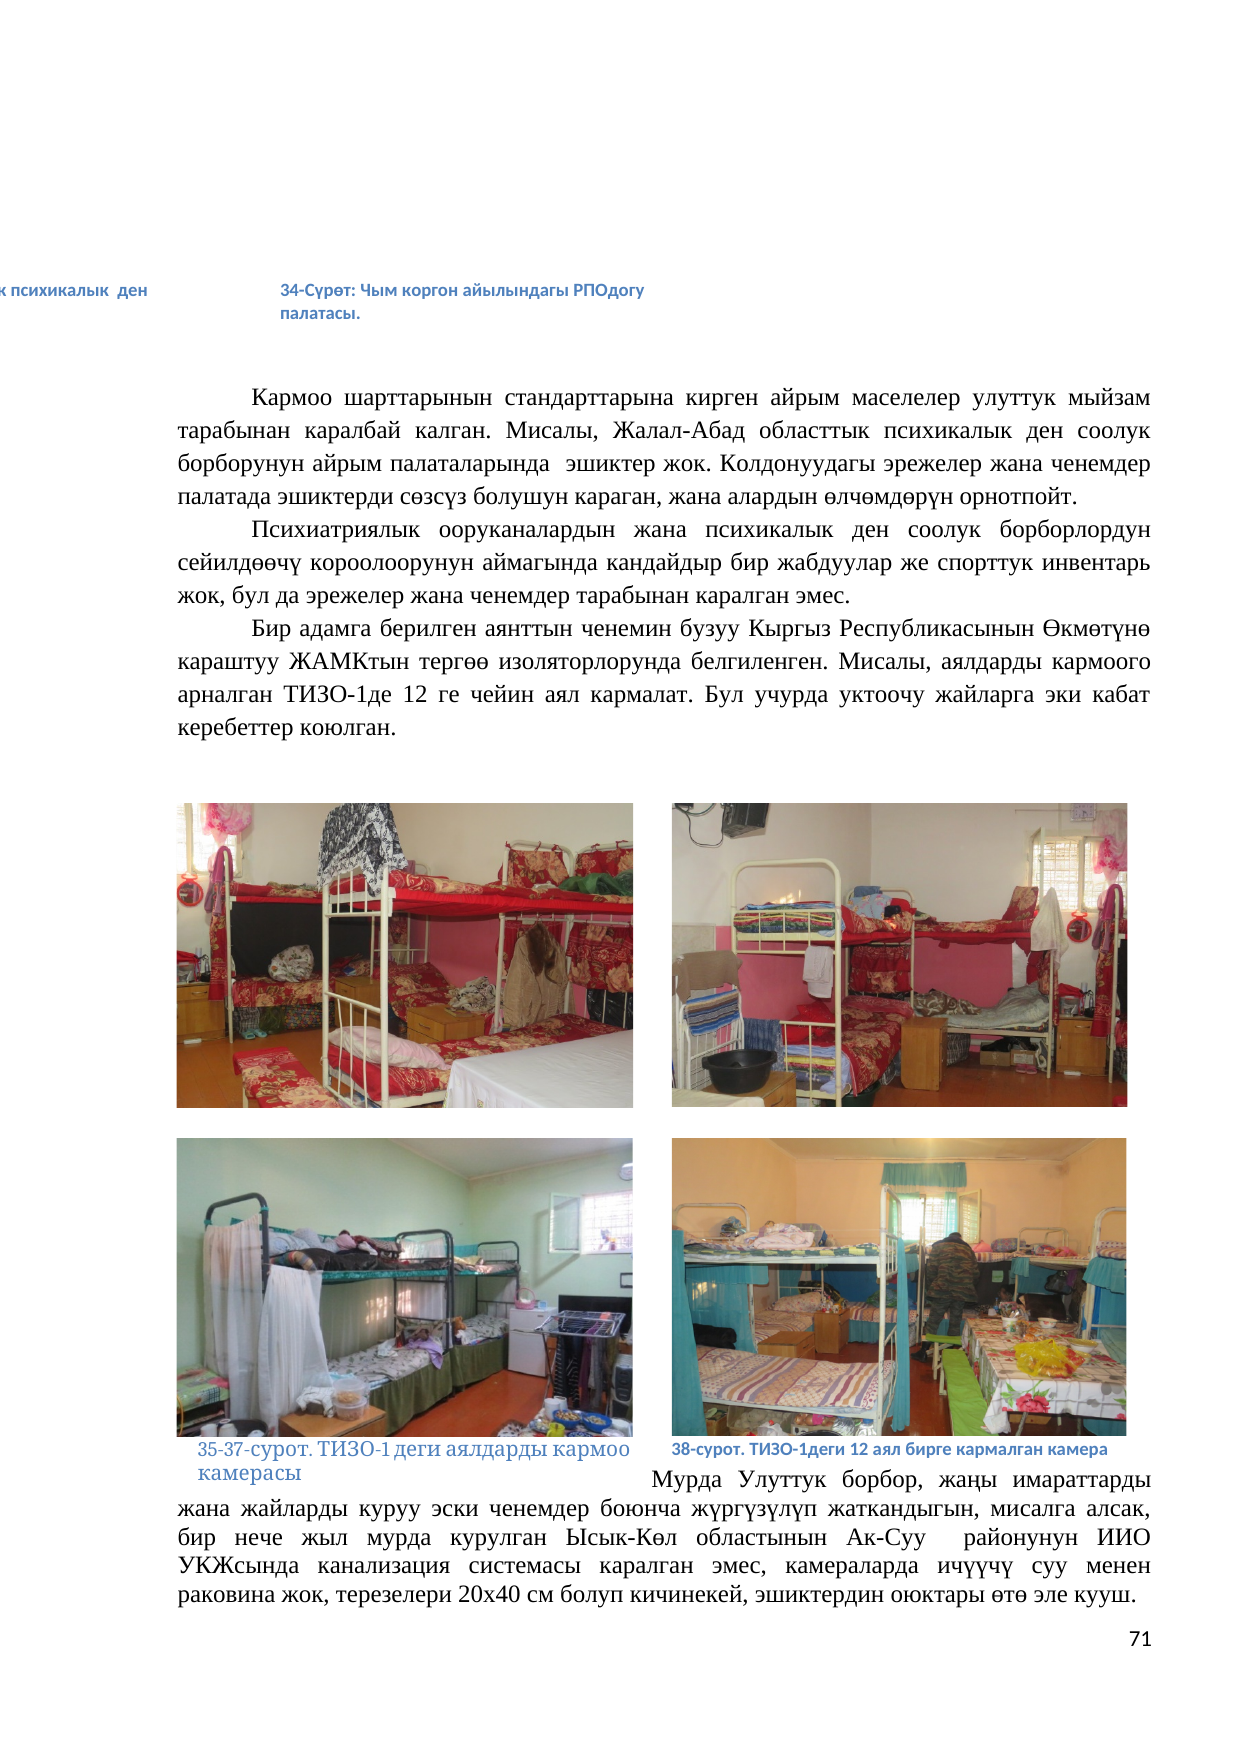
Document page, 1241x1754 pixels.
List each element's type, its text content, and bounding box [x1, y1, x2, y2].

text Психиатриялык ооруканалардын жана психикалык ден соолук борборлордун сейилдөөчү короолоорунун аймагында кандайдыр бир жабдуулар же спорттук инвентарь жок, бул да эрежелер жана ченемдер тарабынан каралган эмес. [177, 514, 1152, 609]
picture [671, 1138, 1127, 1436]
text Бир адамга берилген аянттын ченемин бузуу Кыргыз Республикасынын Өкмөтүнө караштуу ЖАМКтын тергөө изоляторлорунда белгиленген. Мисалы, аялдарды кармоого арналган ТИЗО-1де 12 ге чейин аял кармалат. Бул учурда уктоочу жайларга эки кабат керебеттер коюлган. [177, 613, 1152, 741]
text Кармоо шарттарынын стандарттарына кирген айрым маселелер улуттук мыйзам тарабынан каралбай калган. Мисалы, Жалал-Абад областтык психикалык ден соолук борборунун айрым палаталарында эшиктер жок. Колдонуудагы эрежелер жана ченемдер палатада эшиктерди сөзсүз болушун караган, жана алардын өлчөмдөрүн орнотпойт. [177, 382, 1152, 510]
picture [176, 803, 634, 1108]
picture [671, 803, 1128, 1107]
